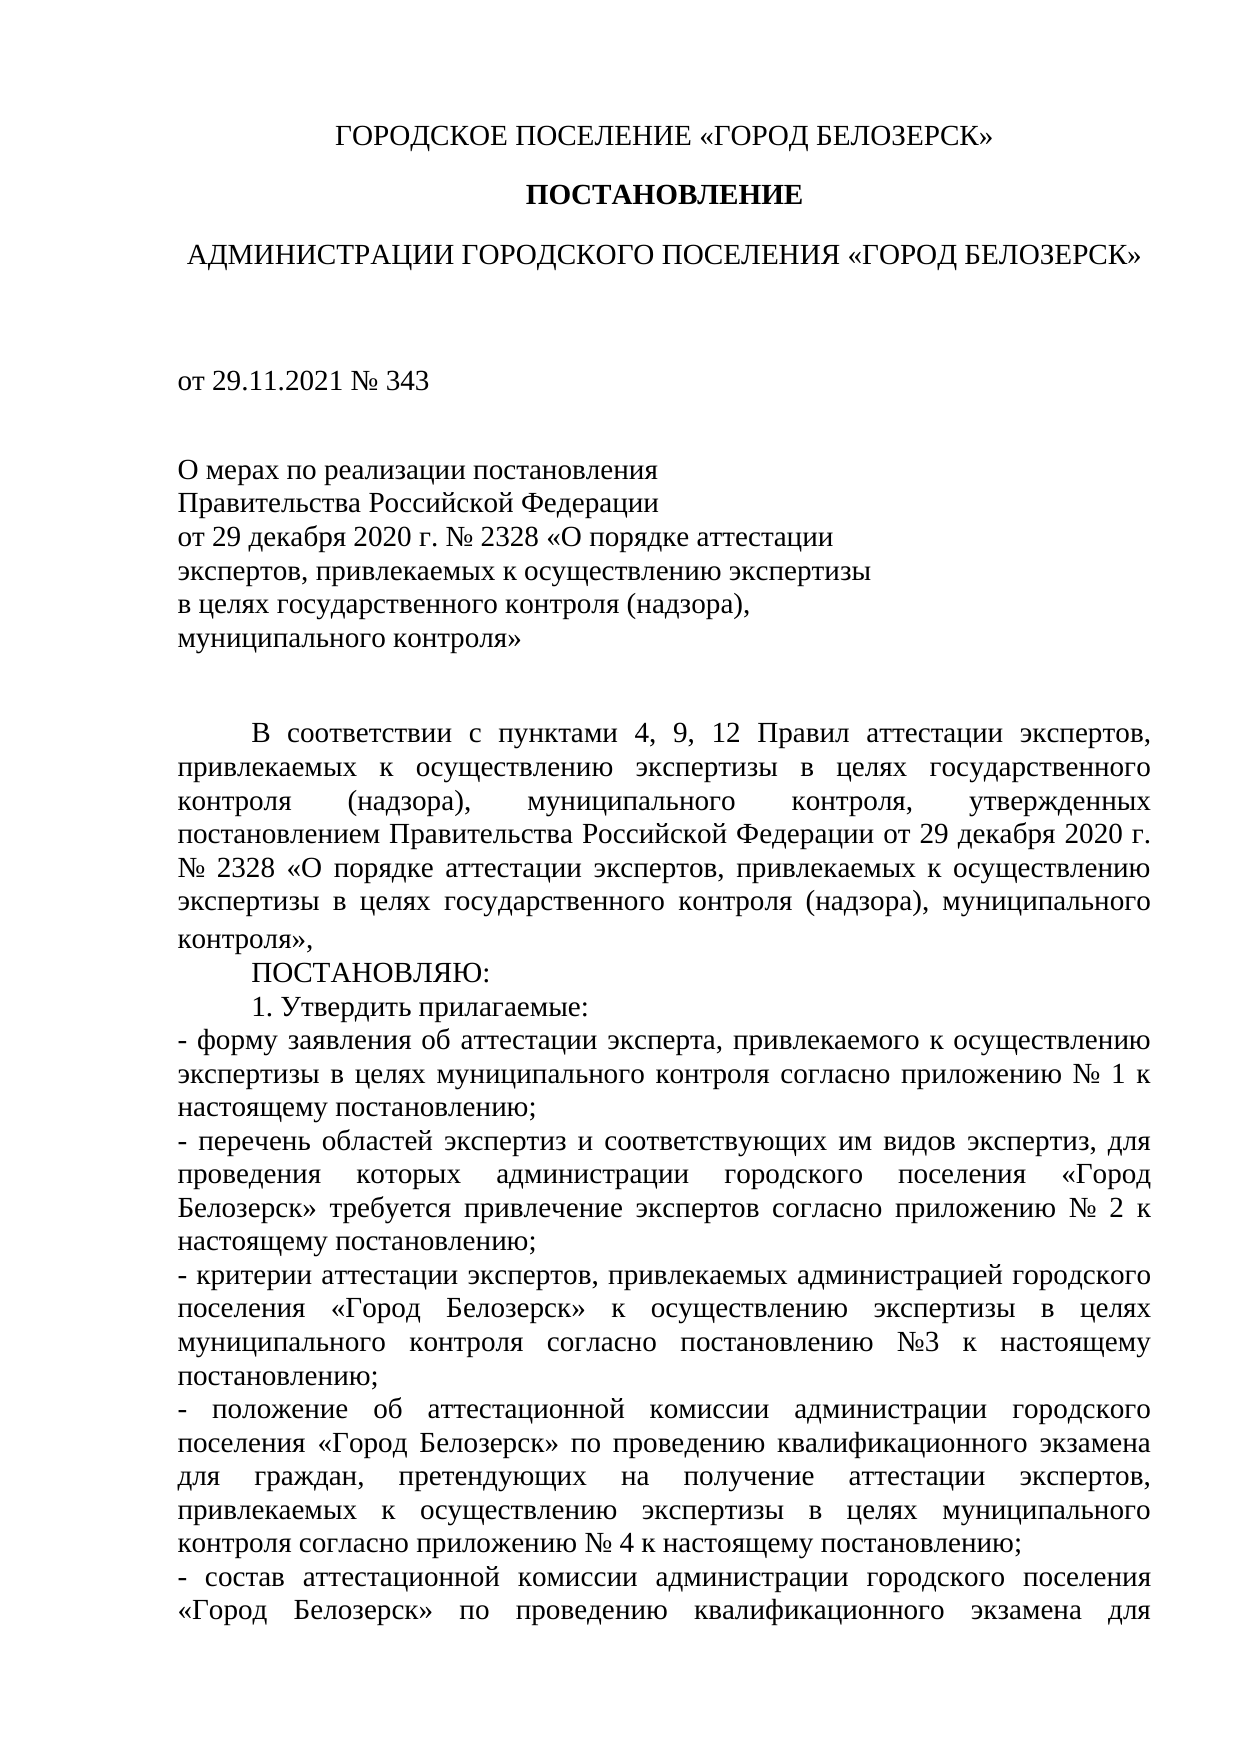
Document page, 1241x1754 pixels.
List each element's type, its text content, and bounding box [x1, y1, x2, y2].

text от 29 декабря 2020 г. № 2328 «О порядке аттестации [177, 519, 1152, 553]
text ГОРОДСКОЕ ПОСЕЛЕНИЕ «ГОРОД БЕЛОЗЕРСК» [177, 118, 1152, 152]
text - перечень областей экспертиз и соответствующих им видов экспертиз, для проведения которых администрации городского поселения «Город Белозерск» требуется привлечение экспертов согласно приложению № 2 к настоящему постановлению; [177, 1123, 1152, 1257]
text - критерии аттестации экспертов, привлекаемых администрацией городского поселения «Город Белозерск» к осуществлению экспертизы в целях муниципального контроля согласно постановлению №3 к настоящему постановлению; [177, 1257, 1152, 1391]
text - форму заявления об аттестации эксперта, привлекаемого к осуществлению экспертизы в целях муниципального контроля согласно приложению № 1 к настоящему постановлению; [177, 1022, 1152, 1123]
text ПОСТАНОВЛЯЮ: [177, 955, 1152, 989]
text АДМИНИСТРАЦИИ ГОРОДСКОГО ПОСЕЛЕНИЯ «ГОРОД БЕЛОЗЕРСК» [177, 237, 1152, 270]
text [177, 1559, 1152, 1626]
text муниципального контроля» [177, 620, 1152, 653]
text В соответствии с пунктами 4, 9, 12 Правил аттестации экспертов, привлекаемых к осуществлению экспертизы в целях государственного контроля (надзора), муниципального контроля, утвержденных постановлением Правительства Российской Федерации от 29 декабря 2020 г. № 2328 «О порядке аттестации экспертов, привлекаемых к осуществлению экспертизы в целях государственного контроля (надзора), муниципального контроля», [177, 716, 1152, 955]
text ПОСТАНОВЛЕНИЕ [177, 177, 1152, 211]
text - положение об аттестационной комиссии администрации городского поселения «Город Белозерск» по проведению квалификационного экзамена для граждан, претендующих на получение аттестации экспертов, привлекаемых к осуществлению экспертизы в целях муниципального контроля согласно приложению № 4 к настоящему постановлению; [177, 1391, 1152, 1559]
text О мерах по реализации постановления [177, 452, 1152, 486]
text Правительства Российской Федерации [177, 486, 1152, 519]
text в целях государственного контроля (надзора), [177, 586, 1152, 620]
text экспертов, привлекаемых к осуществлению экспертизы [177, 553, 1152, 586]
text 1. Утвердить прилагаемые: [177, 989, 1152, 1022]
text от 29.11.2021 № 343 [177, 363, 1152, 397]
